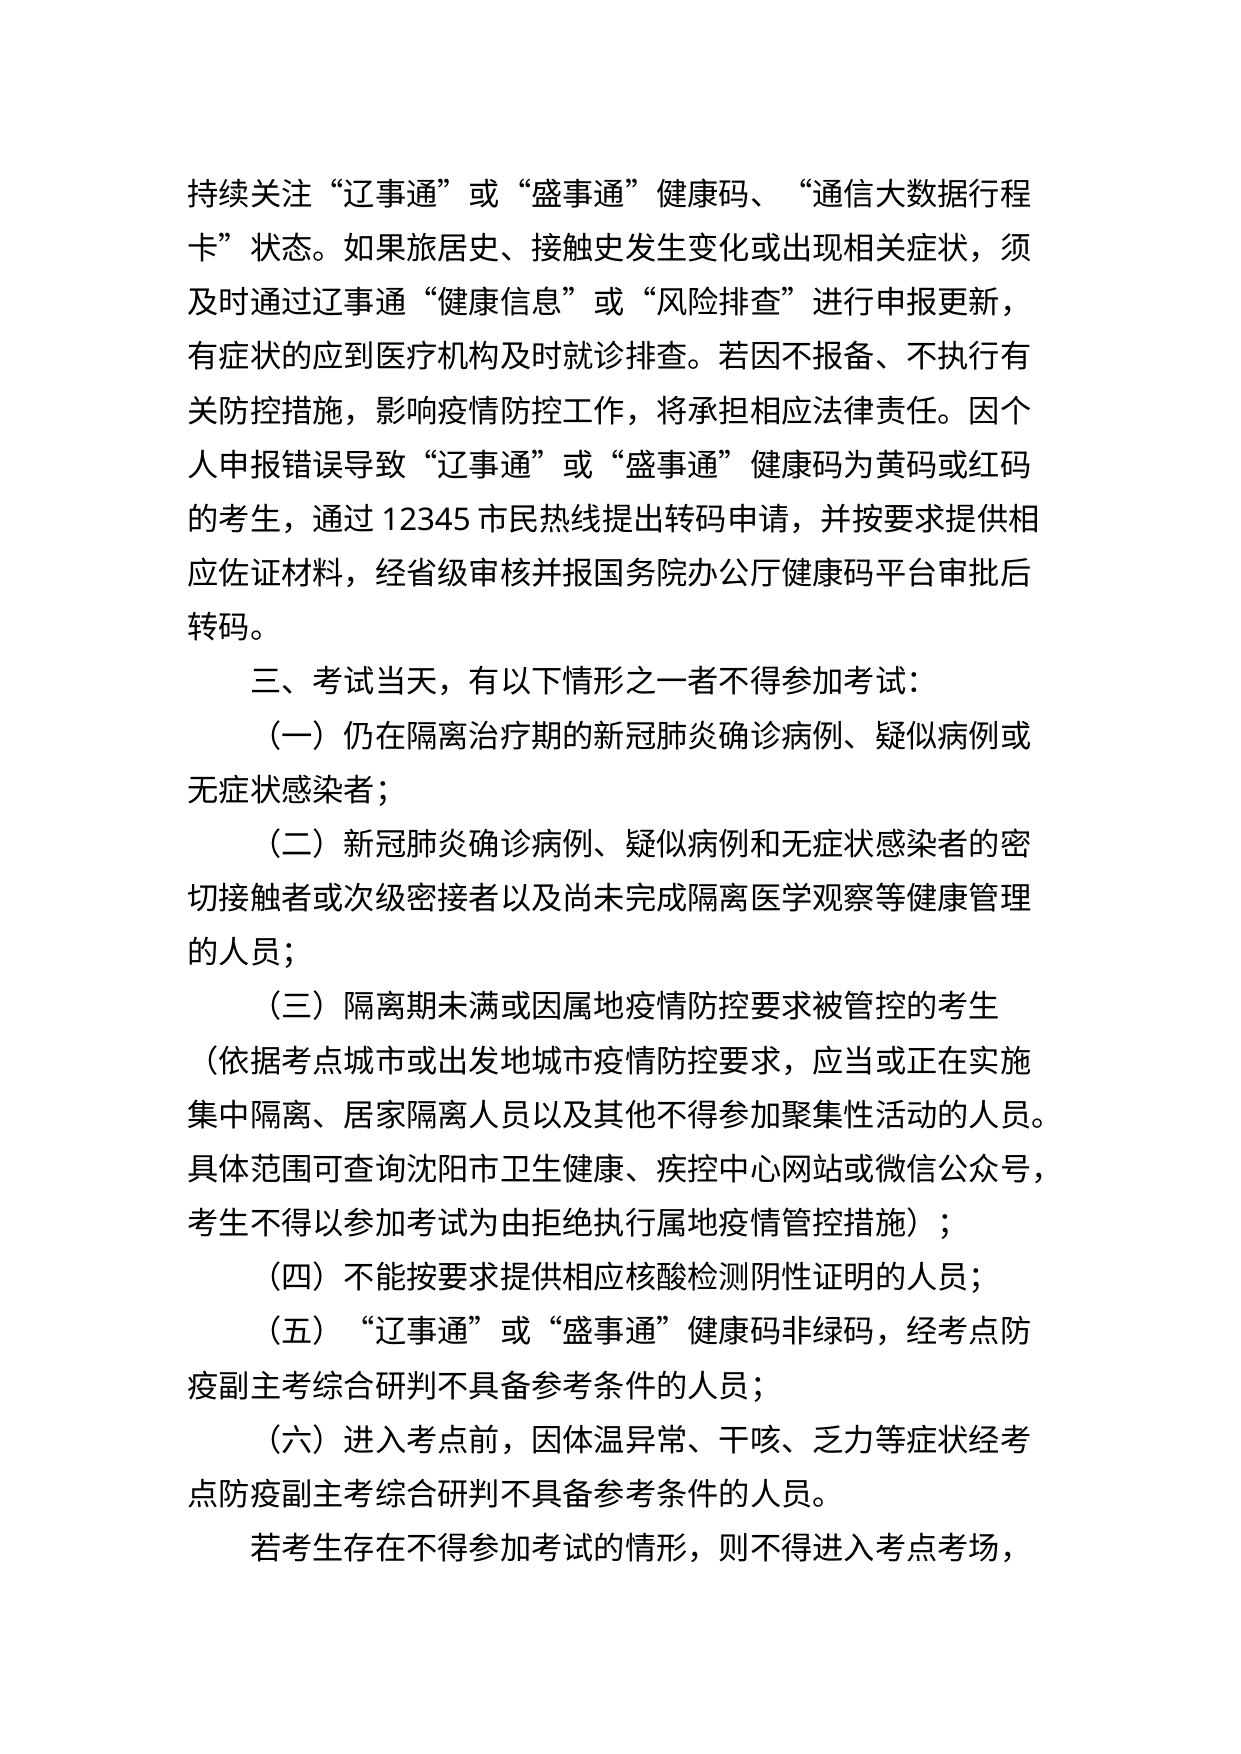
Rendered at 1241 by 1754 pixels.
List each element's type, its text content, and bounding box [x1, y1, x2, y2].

text （五）“辽事通”或“盛事通”健康码非绿码，经考点防疫副主考综合研判不具备参考条件的人员； [187, 1299, 1053, 1408]
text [187, 162, 1053, 649]
text （四）不能按要求提供相应核酸检测阴性证明的人员； [187, 1245, 1053, 1299]
text （一）仍在隔离治疗期的新冠肺炎确诊病例、疑似病例或无症状感染者； [187, 704, 1053, 812]
text （六）进入考点前，因体温异常、干咳、乏力等症状经考点防疫副主考综合研判不具备参考条件的人员。 [187, 1408, 1053, 1516]
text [187, 1516, 1053, 1570]
text （二）新冠肺炎确诊病例、疑似病例和无症状感染者的密切接触者或次级密接者以及尚未完成隔离医学观察等健康管理的人员； [187, 812, 1053, 974]
text 三、考试当天，有以下情形之一者不得参加考试： [187, 649, 1053, 704]
text （三）隔离期未满或因属地疫情防控要求被管控的考生（依据考点城市或出发地城市疫情防控要求，应当或正在实施集中隔离、居家隔离人员以及其他不得参加聚集性活动的人员。具体范围可查询沈阳市卫生健康、疾控中心网站或微信公众号，考生不得以参加考试为由拒绝执行属地疫情管控措施）； [187, 974, 1053, 1245]
